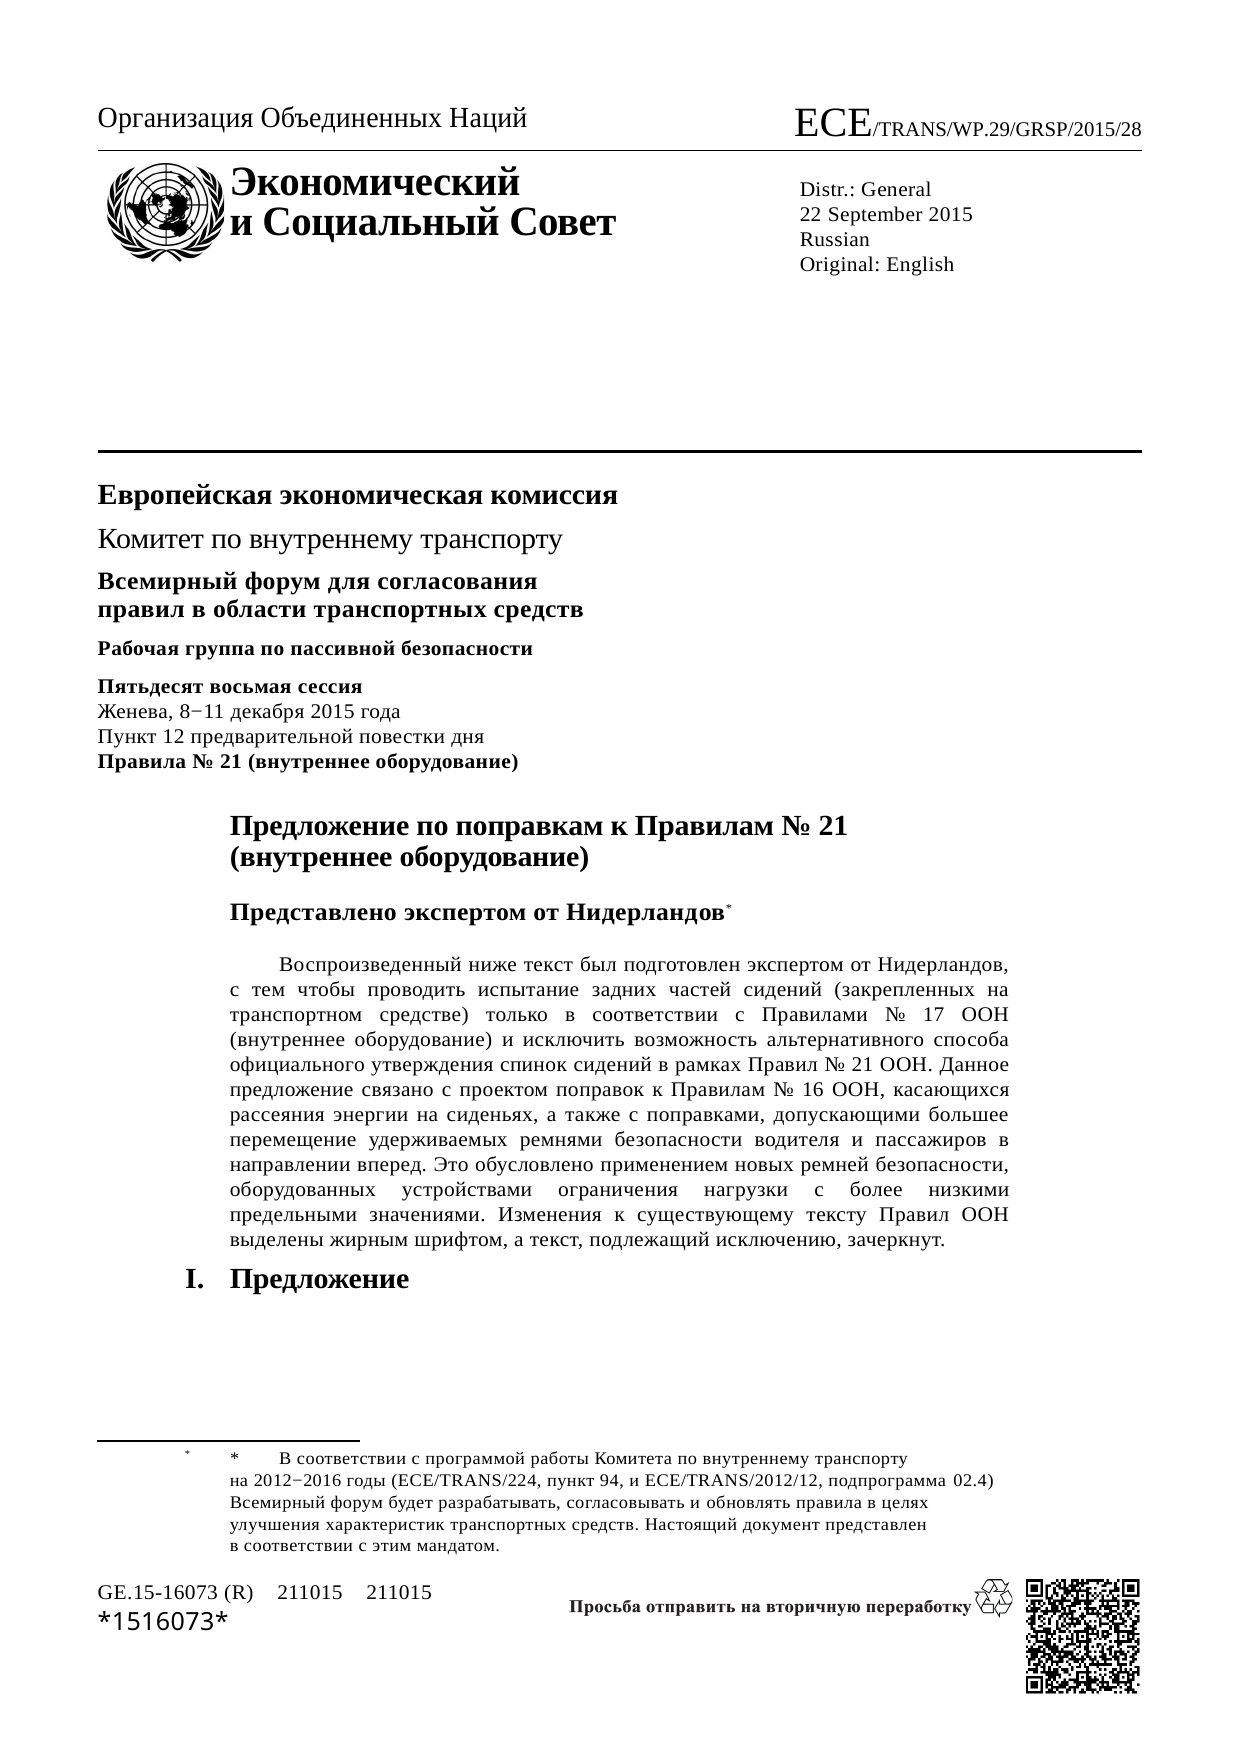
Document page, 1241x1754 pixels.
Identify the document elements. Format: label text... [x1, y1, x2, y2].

text I. Предложение [97, 1264, 1011, 1295]
text Правила № 21 (внутреннее оборудование) [97, 748, 1143, 773]
text Рабочая группа по пассивной безопасности [97, 636, 1143, 661]
text Комитет по внутреннему транспорту [97, 523, 1011, 554]
picture [569, 1579, 1013, 1618]
text Женева, 8−11 декабря 2015 года [97, 698, 1143, 723]
text Пункт 12 предварительной повестки дня [97, 723, 1143, 748]
text Предложение по поправкам к Правилам № 21 (внутреннее оборудование) [97, 811, 1011, 873]
text Воспроизведенный ниже текст был подготовлен экспертом от Нидерландов, с тем чтобы проводить испытание задних частей сидений (закрепленных на транспортном средстве) только в соответствии с Правилами № 17 ООН (внутреннее оборудование) и исключить возможность альтернативного способа официального утверждения спинок сидений в рамках Правил № 21 ООН. Данное предложение связано с проектом поправок к Правилам № 16 ООН, касающихся рассеяния энергии на сиденьях, а также с поправками, допускающими большее перемещение удерживаемых ремнями безопасности водителя и пассажиров в направлении вперед. Это обусловлено применением новых ремней безопасности, оборудованных устройствами ограничения нагрузки с более низкими предельными значениями. Изменения к существующему тексту Правил ООН выделены жирным шрифтом, а текст, подлежащий исключению, зачеркнут. [229, 951, 1011, 1251]
text Всемирный форум для согласования правил в области транспортных средств [97, 567, 1011, 623]
text Пятьдесят восьмая сессия [97, 673, 1143, 698]
picture [1026, 1579, 1140, 1694]
picture [107, 163, 225, 262]
text Представлено экспертом от Нидерландов* [97, 898, 1011, 926]
text Европейская экономическая комиссия [97, 479, 1011, 511]
